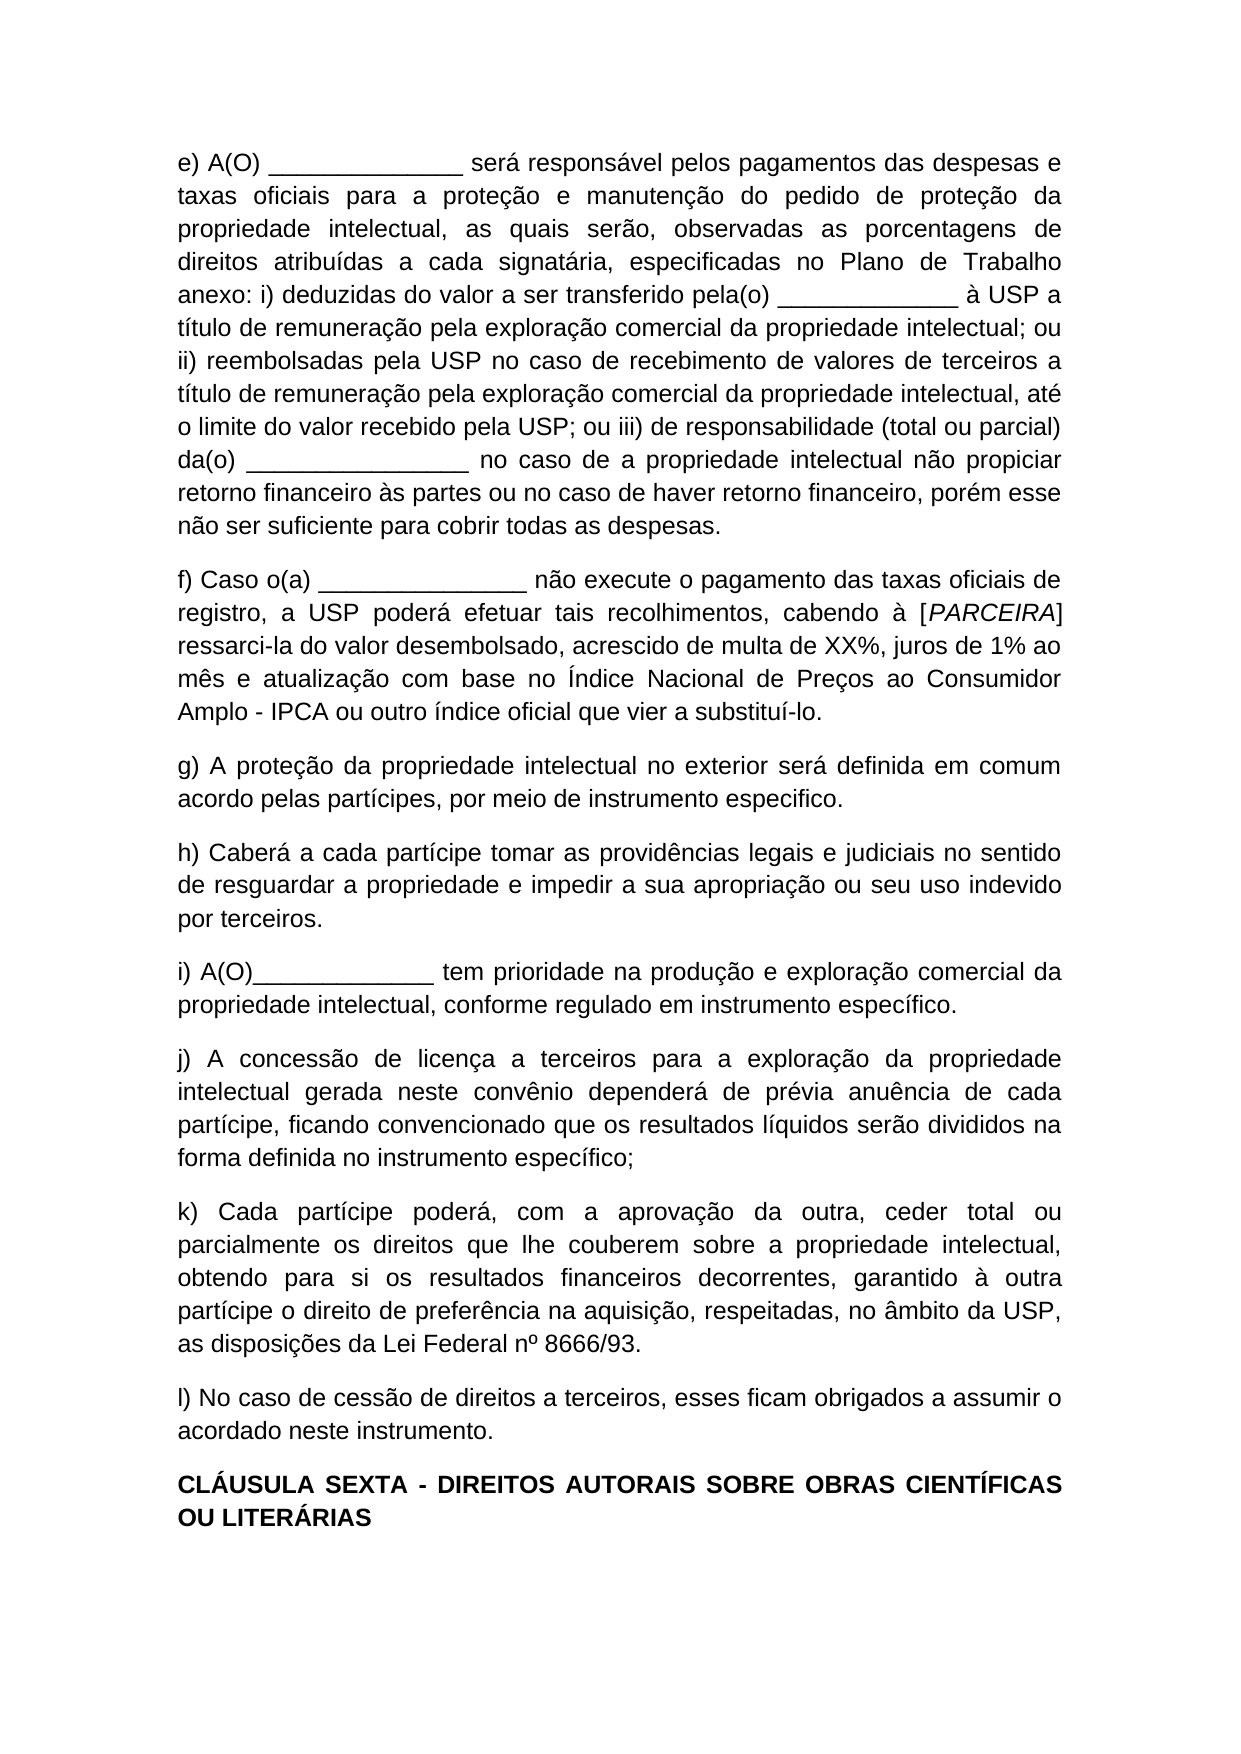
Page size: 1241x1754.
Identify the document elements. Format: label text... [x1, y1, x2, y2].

text i) A(O)_____________ tem prioridade na produção e exploração comercial da propriedade intelectual, conforme regulado em instrumento específico. [177, 957, 1063, 1019]
text g) A proteção da propriedade intelectual no exterior será definida em comum acordo pelas partícipes, por meio de instrumento especifico. [177, 751, 1063, 812]
text k) Cada partícipe poderá, com a aprovação da outra, ceder total ou parcialmente os direitos que lhe couberem sobre a propriedade intelectual, obtendo para si os resultados financeiros decorrentes, garantido à outra partícipe o direito de preferência na aquisição, respeitadas, no âmbito da USP, as disposições da Lei Federal nº 8666/93. [177, 1197, 1063, 1358]
text CLÁUSULA SEXTA - DIREITOS AUTORAIS SOBRE OBRAS CIENTÍFICAS OU LITERÁRIAS [177, 1470, 1063, 1532]
text e) A(O) ______________ será responsável pelos pagamentos das despesas e taxas oficiais para a proteção e manutenção do pedido de proteção da propriedade intelectual, as quais serão, observadas as porcentagens de direitos atribuídas a cada signatária, especificadas no Plano de Trabalho anexo: i) deduzidas do valor a ser transferido pela(o) _____________ à USP a título de remuneração pela exploração comercial da propriedade intelectual; ou ii) reembolsadas pela USP no caso de recebimento de valores de terceiros a título de remuneração pela exploração comercial da propriedade intelectual, até o limite do valor recebido pela USP; ou iii) de responsabilidade (total ou parcial) da(o) ________________ no caso de a propriedade intelectual não propiciar retorno financeiro às partes ou no caso de haver retorno financeiro, porém esse não ser suficiente para cobrir todas as despesas. [177, 148, 1063, 539]
text h) Caberá a cada partícipe tomar as providências legais e judiciais no sentido de resguardar a propriedade e impedir a sua apropriação ou seu uso indevido por terceiros. [177, 837, 1063, 932]
text j) A concessão de licença a terceiros para a exploração da propriedade intelectual gerada neste convênio dependerá de prévia anuência de cada partícipe, ficando convencionado que os resultados líquidos serão divididos na forma definida no instrumento específico; [177, 1044, 1063, 1172]
text l) No caso de cessão de direitos a terceiros, esses ficam obrigados a assumir o acordado neste instrumento. [177, 1383, 1063, 1445]
text f) Caso o(a) _______________ não execute o pagamento das taxas oficiais de registro, a USP poderá efetuar tais recolhimentos, cabendo à [PARCEIRA] ressarci-la do valor desembolsado, acrescido de multa de XX%, juros de 1% ao mês e atualização com base no Índice Nacional de Preços ao Consumidor Amplo - IPCA ou outro índice oficial que vier a substituí-lo. [177, 565, 1063, 726]
